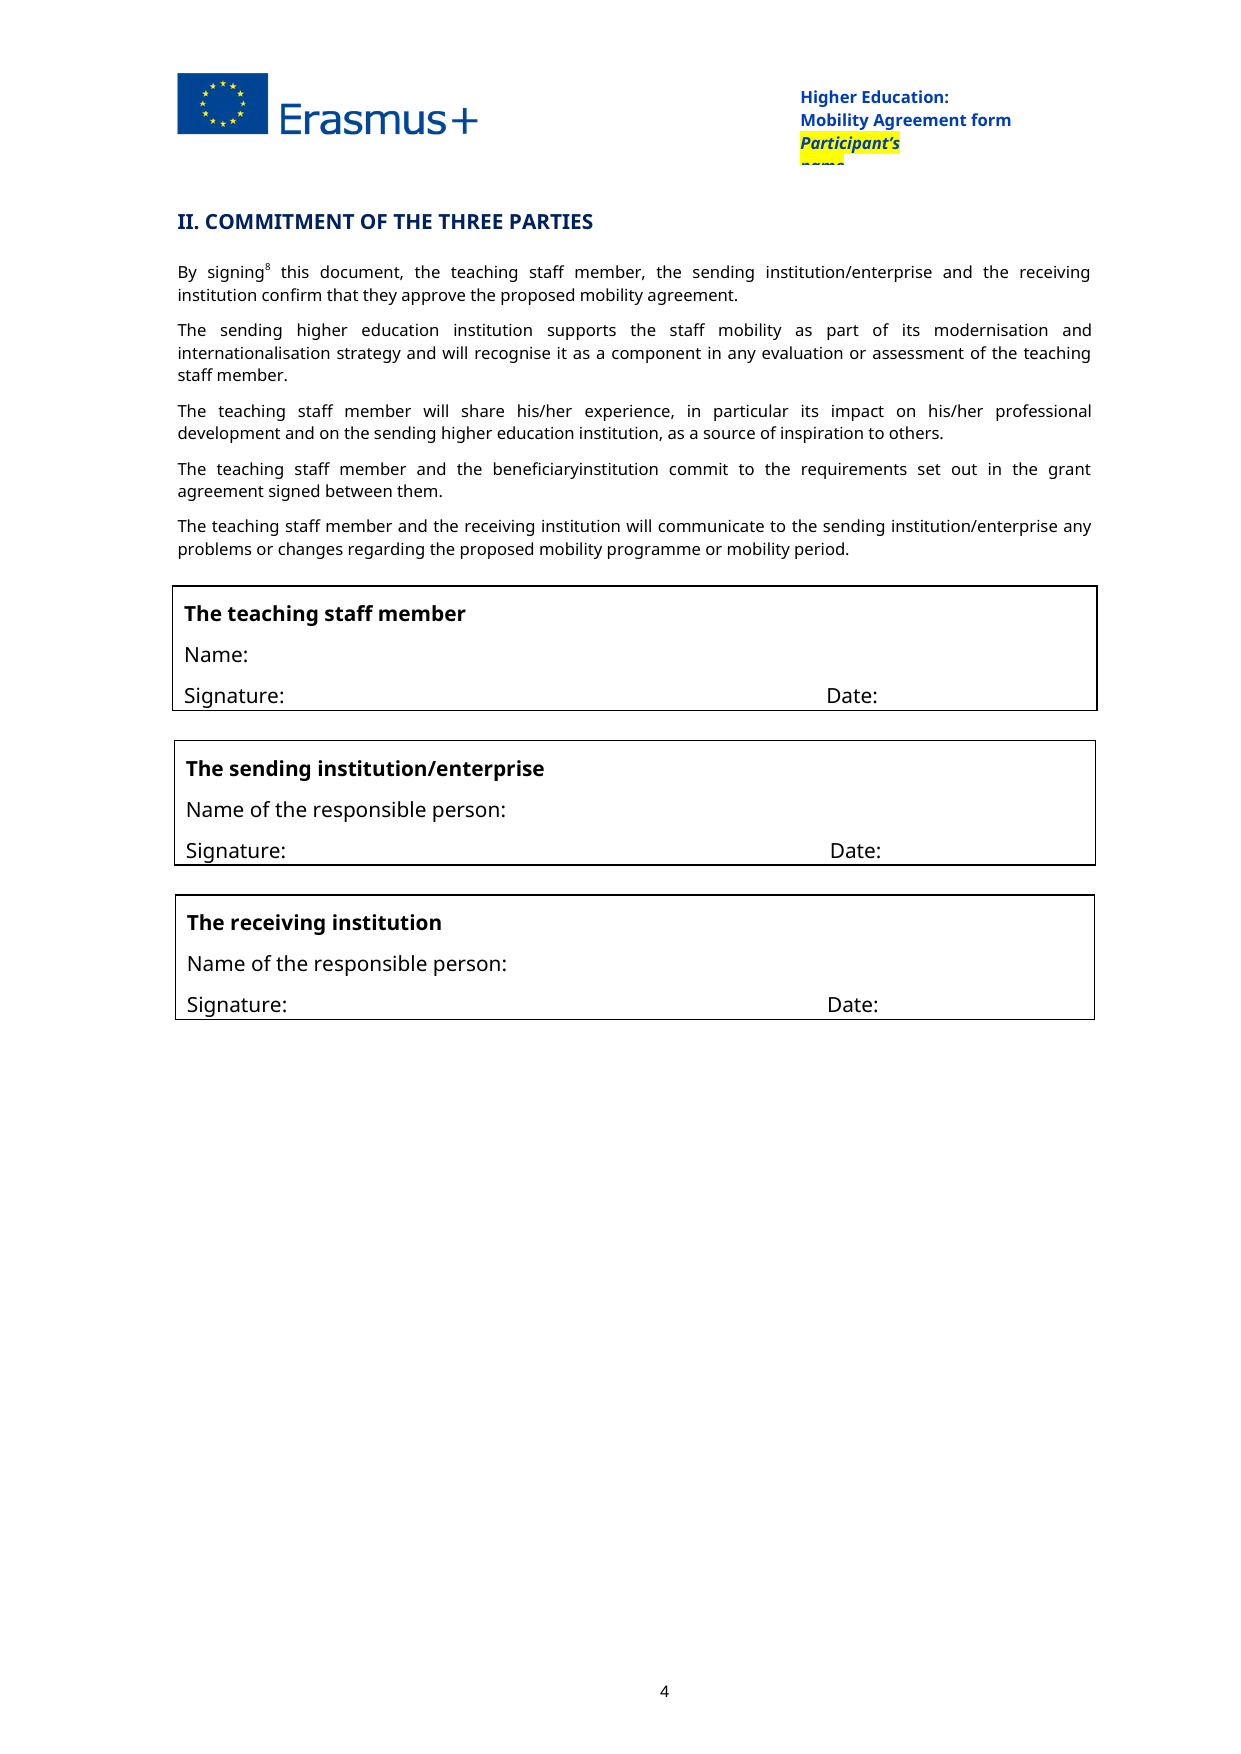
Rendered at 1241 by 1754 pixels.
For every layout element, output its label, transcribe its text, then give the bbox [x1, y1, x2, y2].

text The teaching staff member and the beneficiaryinstitution commit to the requirements set out in the grant agreement signed between them. [177, 457, 1092, 502]
table_header The teaching staff member Name: Signature: Date: [173, 587, 1096, 710]
text By signing this document, the teaching staff member, the sending institution/enterprise and the receiving institution confirm that they approve the proposed mobility agreement. [177, 261, 1092, 306]
text The teaching staff member and the receiving institution will communicate to the sending institution/enterprise any problems or changes regarding the proposed mobility programme or mobility period. [177, 515, 1092, 560]
text II. COMMITMENT OF THE THREE PARTIES [177, 179, 1092, 236]
text The sending higher education institution supports the staff mobility as part of its modernisation and internationalisation strategy and will recognise it as a component in any evaluation or assessment of the teaching staff member. [177, 318, 1092, 387]
table_header The receiving institution Name of the responsible person: Signature: Date: [176, 896, 1094, 1018]
table_header The sending institution/enterprise Name of the responsible person: Signature: Date: [175, 741, 1095, 864]
picture [177, 73, 478, 135]
text The teaching staff member will share his/her experience, in particular its impact on his/her professional development and on the sending higher education institution, as a source of inspiration to others. [177, 399, 1092, 444]
